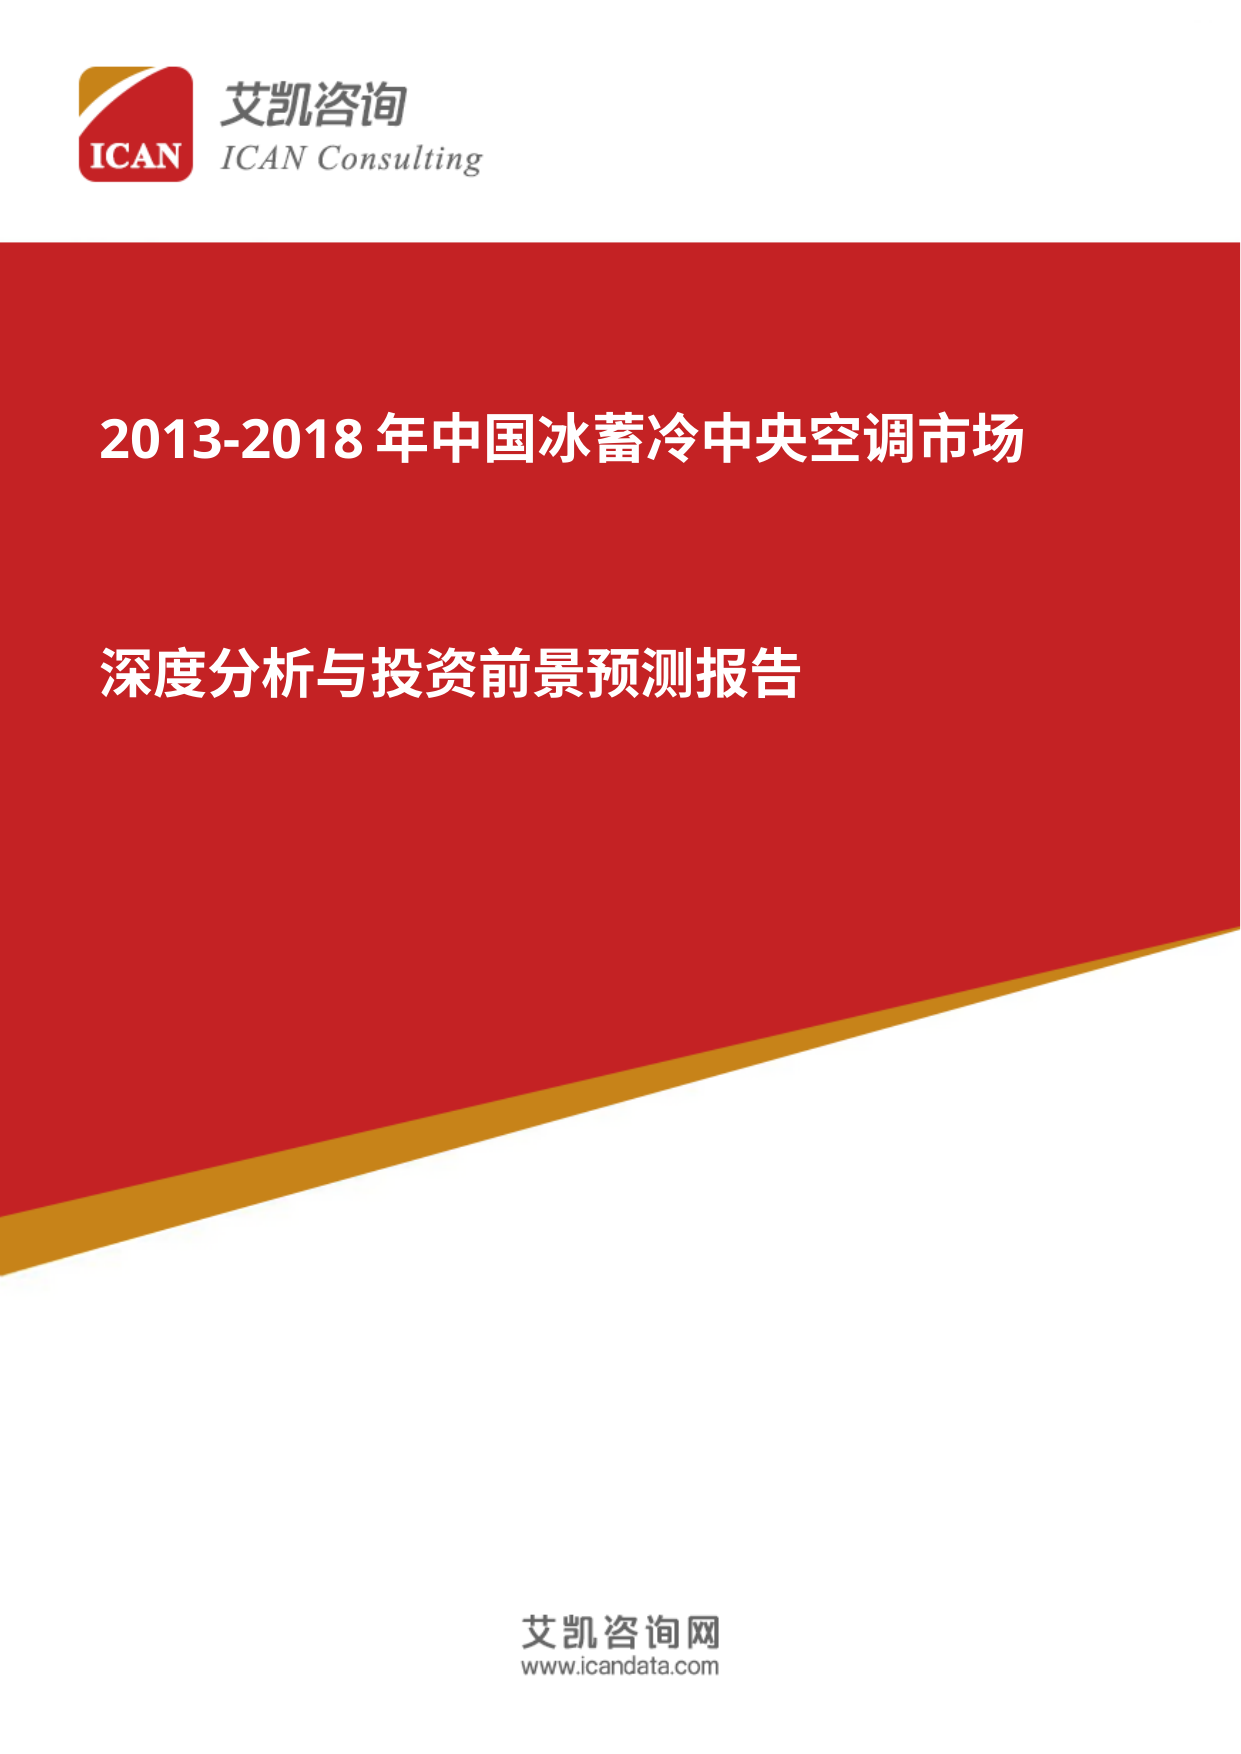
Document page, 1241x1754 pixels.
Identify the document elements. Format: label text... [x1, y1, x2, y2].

picture [0, 5, 1241, 1754]
subtitle 2013-2018年中国冰蓄冷中央空调市场深度分析与投资前景预测报告 [99, 386, 1053, 718]
